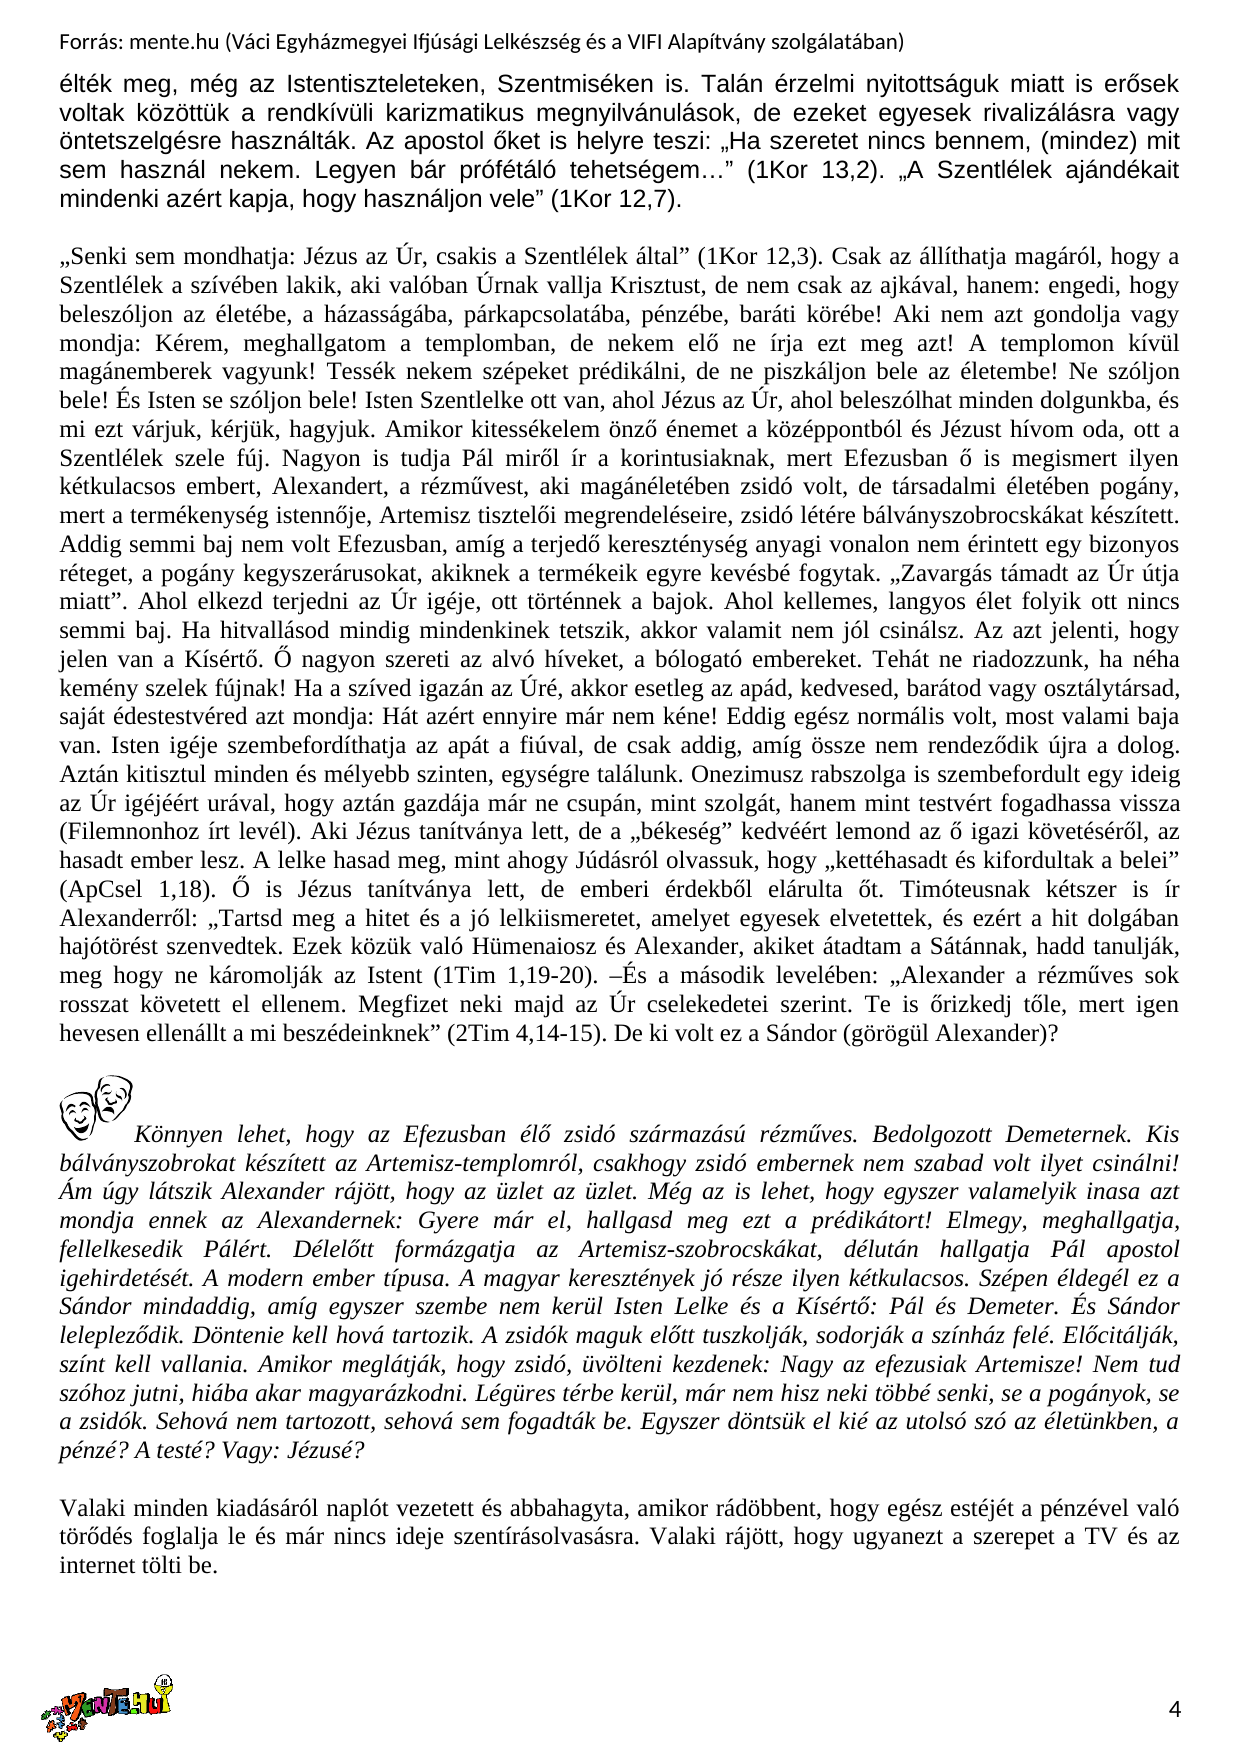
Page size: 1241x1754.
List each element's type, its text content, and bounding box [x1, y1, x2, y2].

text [59, 69, 1181, 213]
text Könnyen lehet, hogy az Efezusban élő zsidó származású rézműves. Bedolgozott Demeternek. Kis bálványszobrokat készített az Artemisz-templomról, csakhogy zsidó embernek nem szabad volt ilyet csinálni! Ám úgy látszik Alexander rájött, hogy az üzlet az üzlet. Még az is lehet, hogy egyszer valamelyik inasa azt mondja ennek az Alexandernek: Gyere már el, hallgasd meg ezt a prédikátort! Elmegy, meghallgatja, fellelkesedik Pálért. Délelőtt formázgatja az Artemisz-szobrocskákat, délután hallgatja Pál apostol igehirdetését. A modern ember típusa. A magyar keresztények jó része ilyen kétkulacsos. Szépen éldegél ez a Sándor mindaddig, amíg egyszer szembe nem kerül Isten Lelke és a Kísértő: Pál és Demeter. És Sándor lelepleződik. Döntenie kell hová tartozik. A zsidók maguk előtt tuszkolják, sodorják a színház felé. Előcitálják, színt kell vallania. Amikor meglátják, hogy zsidó, üvölteni kezdenek: Nagy az efezusiak Artemisze! Nem tud szóhoz jutni, hiába akar magyarázkodni. Légüres térbe kerül, már nem hisz neki többé senki, se a pogányok, se a zsidók. Sehová nem tartozott, sehová sem fogadták be. Egyszer döntsük el kié az utolsó szó az életünkben, a pénzé? A testé? Vagy: Jézusé? [59, 1075, 1181, 1464]
picture [39, 1665, 178, 1744]
text Valaki minden kiadásáról naplót vezetett és abbahagyta, amikor rádöbbent, hogy egész estéjét a pénzével való törődés foglalja le és már nincs ideje szentírásolvasásra. Valaki rájött, hogy ugyanezt a szerepet a TV és az internet tölti be. [59, 1493, 1181, 1579]
text „Senki sem mondhatja: Jézus az Úr, csakis a Szentlélek által” (1Kor 12,3). Csak az állíthatja magáról, hogy a Szentlélek a szívében lakik, aki valóban Úrnak vallja Krisztust, de nem csak az ajkával, hanem: engedi, hogy beleszóljon az életébe, a házasságába, párkapcsolatába, pénzébe, baráti körébe! Aki nem azt gondolja vagy mondja: Kérem, meghallgatom a templomban, de nekem elő ne írja ezt meg azt! A templomon kívül magánemberek vagyunk! Tessék nekem szépeket prédikálni, de ne piszkáljon bele az életembe! Ne szóljon bele! És Isten se szóljon bele! Isten Szentlelke ott van, ahol Jézus az Úr, ahol beleszólhat minden dolgunkba, és mi ezt várjuk, kérjük, hagyjuk. Amikor kitessékelem önző énemet a középpontból és Jézust hívom oda, ott a Szentlélek szele fúj. Nagyon is tudja Pál miről ír a korintusiaknak, mert Efezusban ő is megismert ilyen kétkulacsos embert, Alexandert, a rézművest, aki magánéletében zsidó volt, de társadalmi életében pogány, mert a termékenység istennője, Artemisz tisztelői megrendeléseire, zsidó létére bálványszobrocskákat készített. Addig semmi baj nem volt Efezusban, amíg a terjedő kereszténység anyagi vonalon nem érintett egy bizonyos réteget, a pogány kegyszerárusokat, akiknek a termékeik egyre kevésbé fogytak. „Zavargás támadt az Úr útja miatt”. Ahol elkezd terjedni az Úr igéje, ott történnek a bajok. Ahol kellemes, langyos élet folyik ott nincs semmi baj. Ha hitvallásod mindig mindenkinek tetszik, akkor valamit nem jól csinálsz. Az azt jelenti, hogy jelen van a Kísértő. Ő nagyon szereti az alvó híveket, a bólogató embereket. Tehát ne riadozzunk, ha néha kemény szelek fújnak! Ha a szíved igazán az Úré, akkor esetleg az apád, kedvesed, barátod vagy osztálytársad, saját édestestvéred azt mondja: Hát azért ennyire már nem kéne! Eddig egész normális volt, most valami baja van. Isten igéje szembefordíthatja az apát a fiúval, de csak addig, amíg össze nem rendeződik újra a dolog. Aztán kitisztul minden és mélyebb szinten, egységre találunk. Onezimusz rabszolga is szembefordult egy ideig az Úr igéjéért urával, hogy aztán gazdája már ne csupán, mint szolgát, hanem mint testvért fogadhassa vissza (Filemnonhoz írt levél). Aki Jézus tanítványa lett, de a „békeség” kedvéért lemond az ő igazi követéséről, az hasadt ember lesz. A lelke hasad meg, mint ahogy Júdásról olvassuk, hogy „kettéhasadt és kifordultak a belei” (ApCsel 1,18). Ő is Jézus tanítványa lett, de emberi érdekből elárulta őt. Timóteusnak kétszer is ír Alexanderről: „Tartsd meg a hitet és a jó lelkiismeretet, amelyet egyesek elvetettek, és ezért a hit dolgában hajótörést szenvedtek. Ezek közük való Hümenaiosz és Alexander, akiket átadtam a Sátánnak, hadd tanulják, meg hogy ne káromolják az Istent (1Tim 1,19-20). –És a második levelében: „Alexander a rézműves sok rosszat követett el ellenem. Megfizet neki majd az Úr cselekedetei szerint. Te is őrizkedj tőle, mert igen hevesen ellenállt a mi beszédeinknek” (2Tim 4,14-15). De ki volt ez a Sándor (görögül Alexander)? [59, 241, 1181, 1046]
